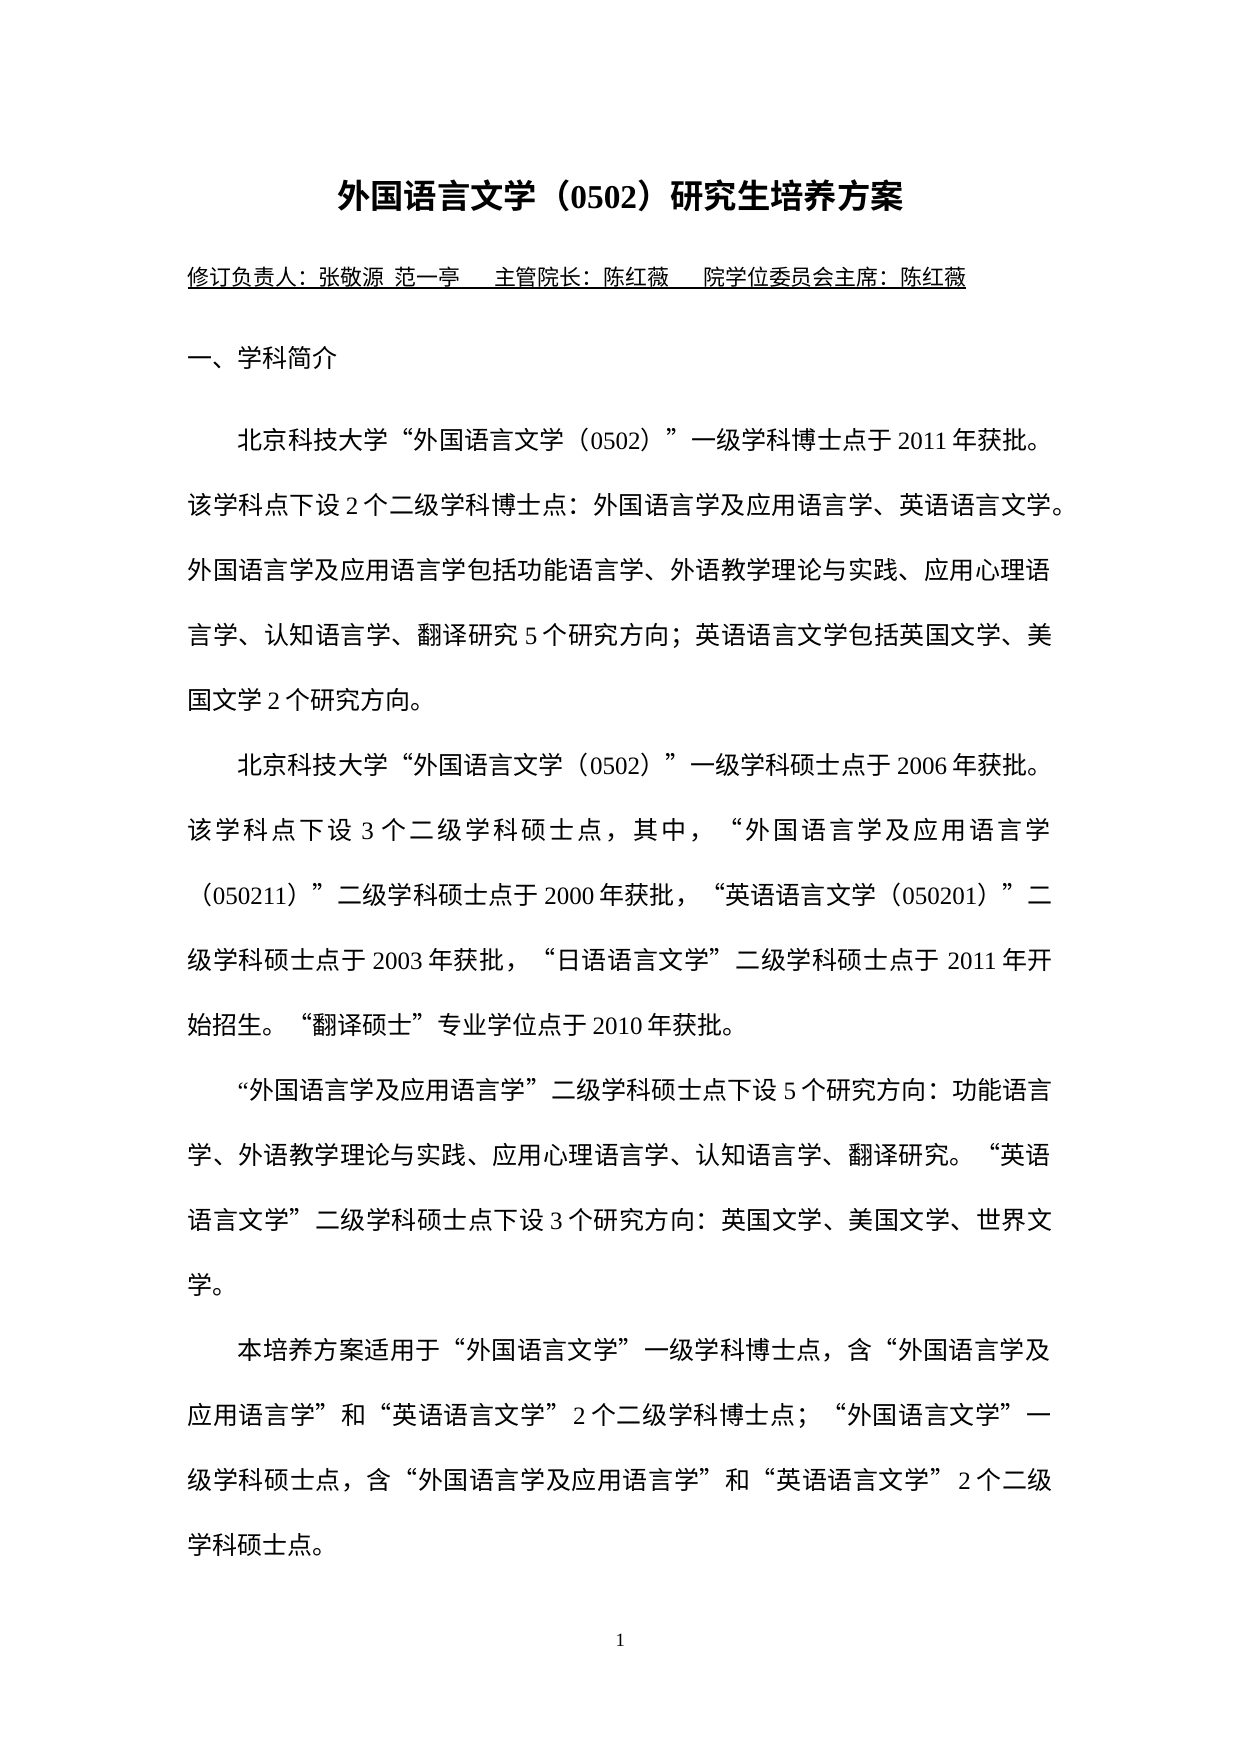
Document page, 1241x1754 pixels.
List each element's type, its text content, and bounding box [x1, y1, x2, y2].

text 本培养方案适用于“外国语言文学”一级学科博士点，含“外国语言学及应用语言学”和“英语语言文学”2个二级学科博士点；“外国语言文学”一级学科硕士点，含“外国语言学及应用语言学”和“英语语言文学”2个二级学科硕士点。 [187, 1316, 1053, 1576]
list 学科简介 [187, 324, 1053, 389]
text 修订负责人：张敬源 范一亭 主管院长：陈红薇 院学位委员会主席：陈红薇 [187, 259, 1053, 292]
text “外国语言学及应用语言学”二级学科硕士点下设5个研究方向：功能语言学、外语教学理论与实践、应用心理语言学、认知语言学、翻译研究。“英语语言文学”二级学科硕士点下设3个研究方向：英国文学、美国文学、世界文学。 [187, 1056, 1053, 1316]
text 北京科技大学“外国语言文学（0502）”一级学科硕士点于2006年获批。该学科点下设3个二级学科硕士点，其中，“外国语言学及应用语言学（050211）”二级学科硕士点于2000年获批，“英语语言文学（050201）”二级学科硕士点于2003年获批，“日语语言文学”二级学科硕士点于2011年开始招生。“翻译硕士”专业学位点于2010年获批。 [187, 731, 1053, 1056]
text 北京科技大学“外国语言文学（0502）”一级学科博士点于2011年获批。该学科点下设2个二级学科博士点：外国语言学及应用语言学、英语语言文学。外国语言学及应用语言学包括功能语言学、外语教学理论与实践、应用心理语言学、认知语言学、翻译研究5个研究方向；英语语言文学包括英国文学、美国文学2个研究方向。 [187, 406, 1053, 731]
subtitle 外国语言文学（0502）研究生培养方案 [187, 162, 1053, 227]
